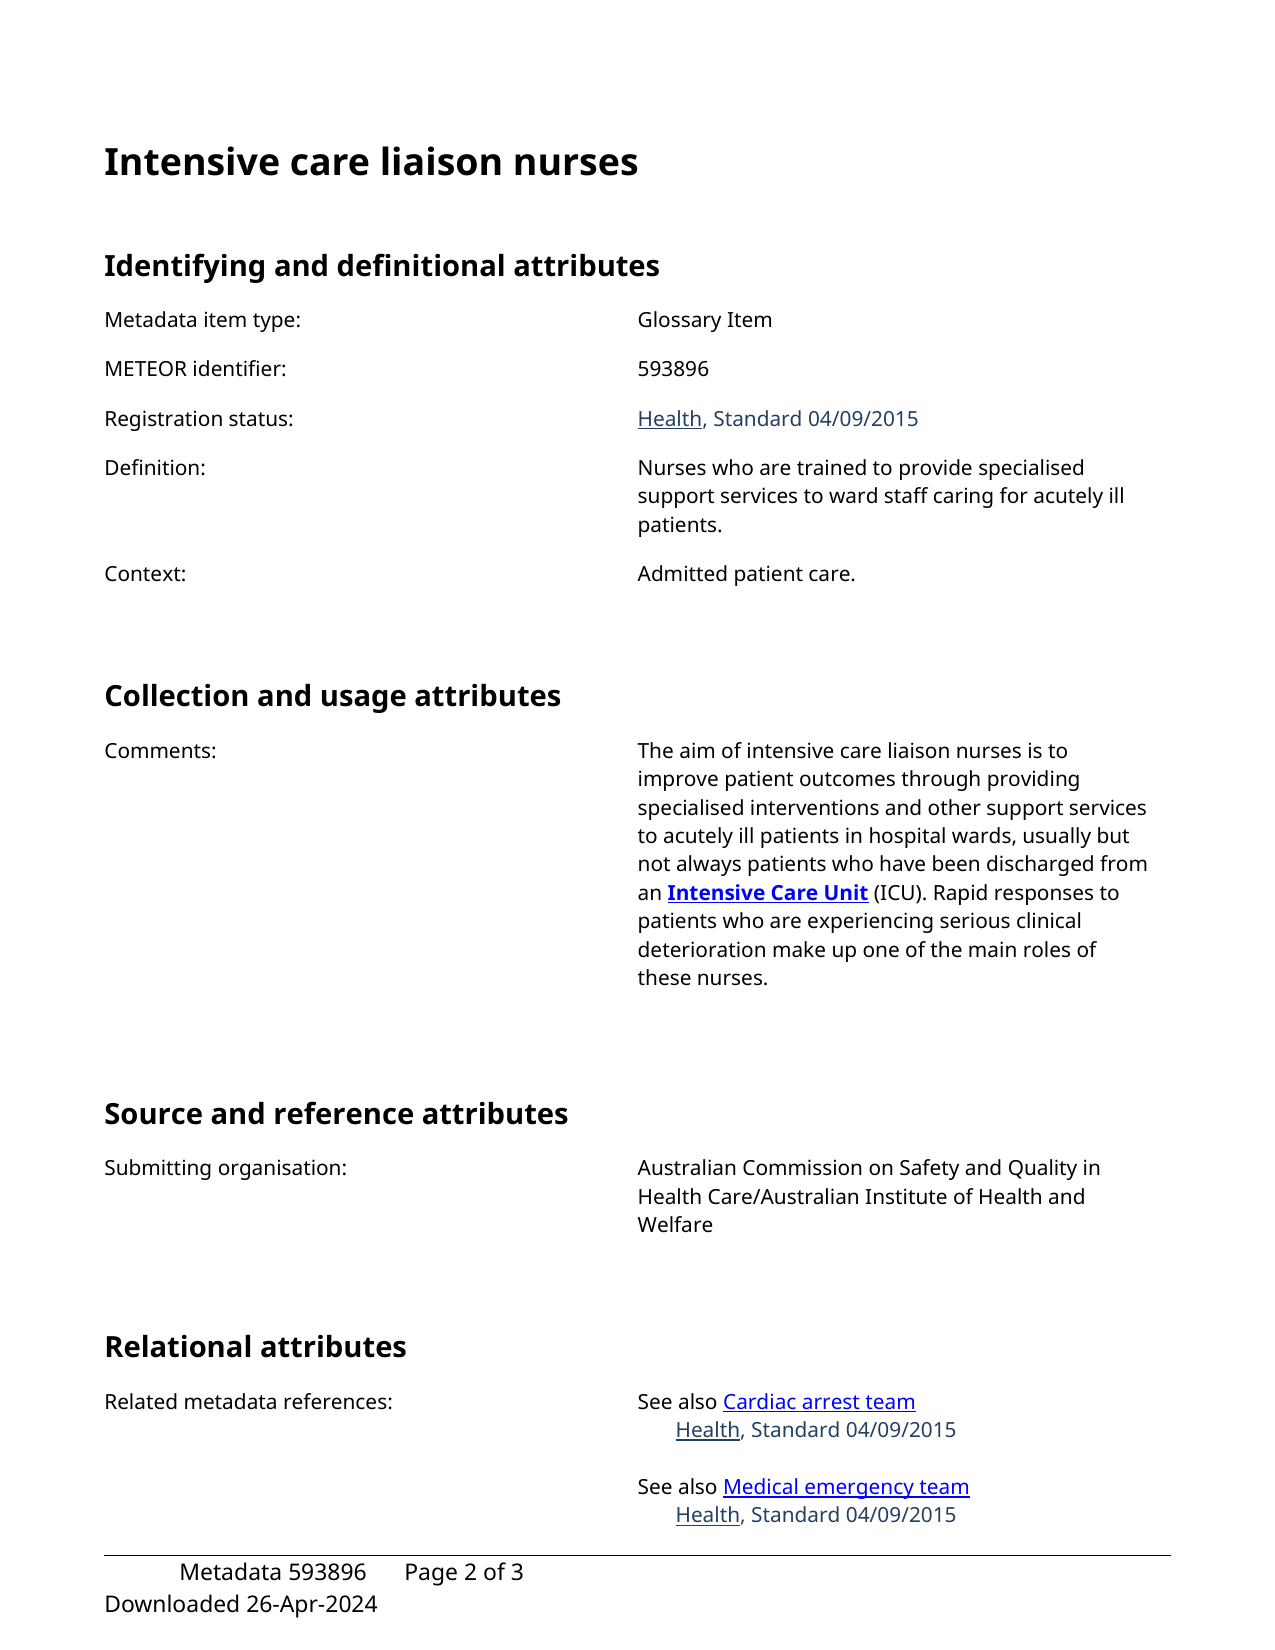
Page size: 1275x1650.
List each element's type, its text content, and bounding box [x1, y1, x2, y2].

table_cell Definition: [93, 443, 626, 549]
table_cell 593896 [626, 344, 1159, 393]
table_cell Glossary Item [626, 295, 1159, 344]
table_cell Source and reference attributes [93, 1047, 1159, 1143]
table_cell Admitted patient care. [626, 549, 1159, 598]
table_cell Context: [93, 549, 626, 598]
table_cell METEOR identifier: [93, 344, 626, 393]
table_cell The aim of intensive care liaison nurses is to improve patient outcomes through providing specialised interventions and other support services to acutely ill patients in hospital wards, usually but not always patients who have been discharged from an Intensive Care Unit (ICU). Rapid responses to patients who are experiencing serious clinical deterioration make up one of the main roles of these nurses. [626, 725, 1159, 1047]
table_cell Australian Commission on Safety and Quality in Health Care/Australian Institute of Health and Welfare [626, 1143, 1159, 1281]
table_cell Nurses who are trained to provide specialised support services to ward staff caring for acutely ill patients. [626, 443, 1159, 549]
table_cell Submitting organisation: [93, 1143, 626, 1281]
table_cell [626, 1376, 1159, 1539]
table_cell Health, Standard 04/09/2015 [626, 394, 1159, 443]
table_header Identifying and definitional attributes [93, 199, 1159, 295]
table_header Collection and usage attributes [93, 629, 1159, 725]
table_cell Registration status: [93, 394, 626, 443]
table_cell Comments: [93, 725, 626, 1047]
table_cell Metadata item type: [93, 295, 626, 344]
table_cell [93, 1376, 626, 1539]
table_cell Relational attributes [93, 1281, 1159, 1376]
subtitle Intensive care liaison nurses [104, 135, 1171, 186]
